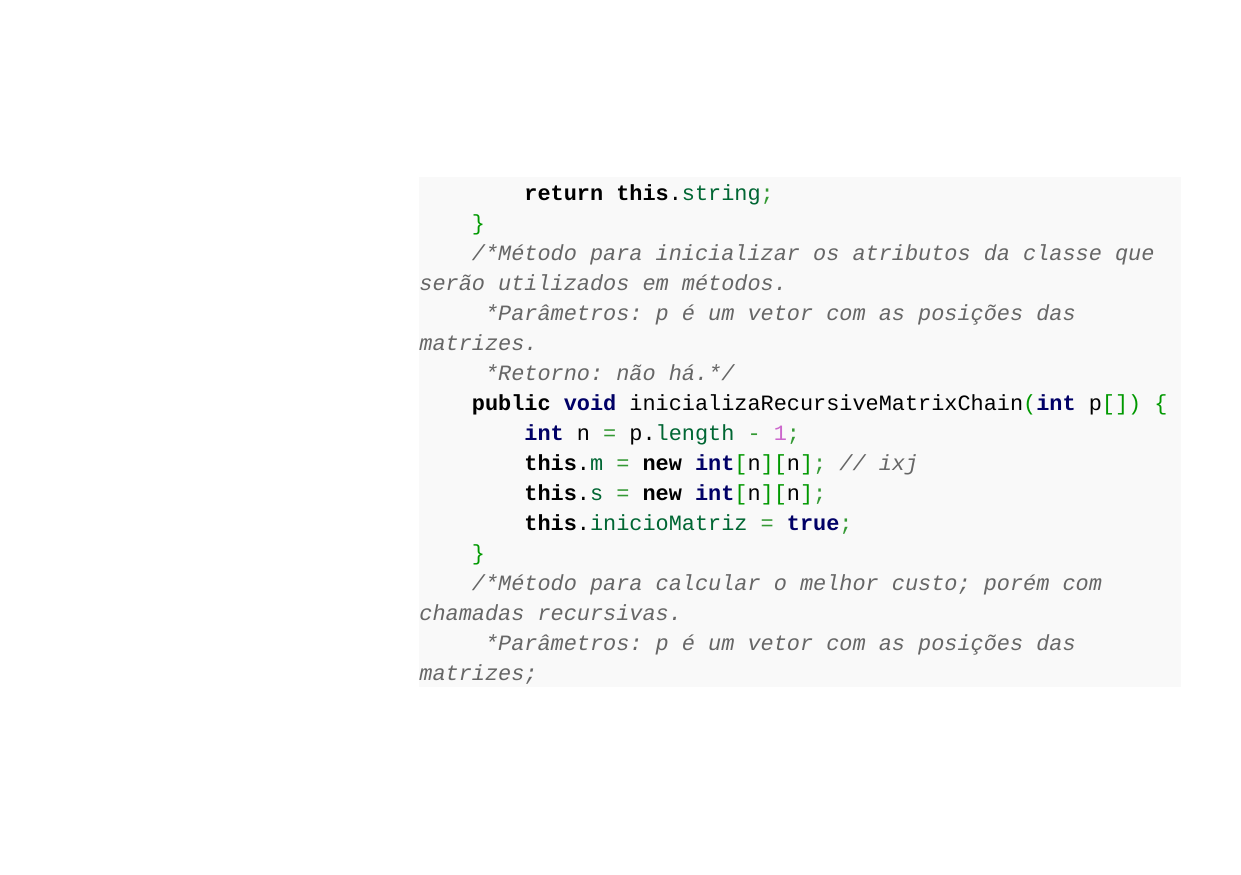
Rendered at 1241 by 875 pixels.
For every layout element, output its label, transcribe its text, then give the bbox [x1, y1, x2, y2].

text this.inicioMatriz = true; [419, 507, 1181, 537]
text /*Método para inicializar os atributos da classe que serão utilizados em métodos. [419, 237, 1181, 297]
text *Retorno: não há.*/ [419, 357, 1181, 387]
text } [419, 207, 1181, 237]
text return this.string; [419, 177, 1181, 207]
text /*Método para calcular o melhor custo; porém com chamadas recursivas. [419, 567, 1181, 627]
text int n = p.length - 1; [419, 417, 1181, 447]
text *Parâmetros: p é um vetor com as posições das matrizes. [419, 297, 1181, 357]
text this.s = new int[n][n]; [419, 477, 1181, 507]
text } [419, 537, 1181, 567]
text *Parâmetros: p é um vetor com as posições das matrizes; [419, 627, 1181, 687]
text public void inicializaRecursiveMatrixChain(int p[]) { [419, 387, 1181, 417]
text this.m = new int[n][n]; // ixj [419, 447, 1181, 477]
